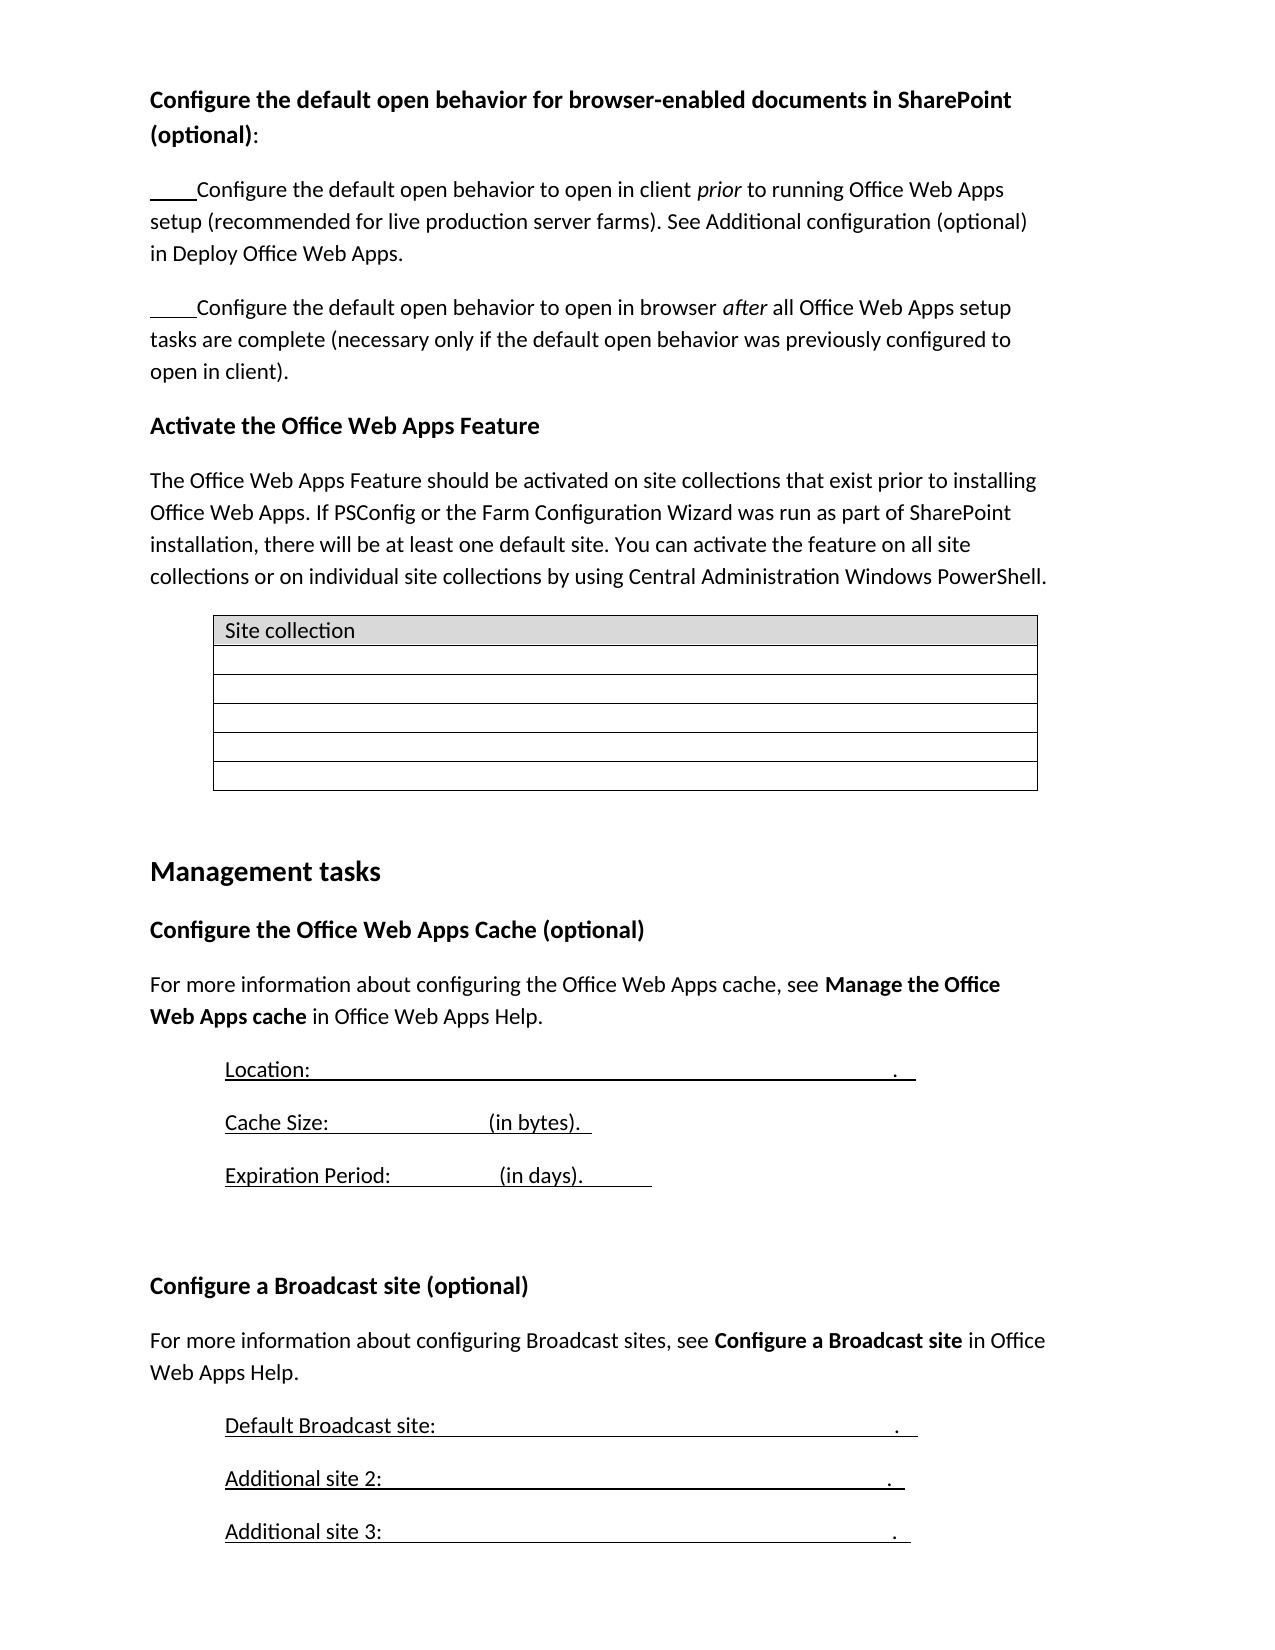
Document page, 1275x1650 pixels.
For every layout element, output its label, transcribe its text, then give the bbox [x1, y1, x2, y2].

text For more information about configuring the Office Web Apps cache, see Manage the Office Web Apps cache in Office Web Apps Help. [150, 970, 1050, 1030]
text Configure the default open behavior for browser-enabled documents in SharePoint (optional): [150, 84, 1050, 150]
table_cell [214, 704, 1037, 732]
table_cell [214, 733, 1037, 761]
text Activate the Office Web Apps Feature [150, 410, 1050, 441]
text Additional site 2: . [225, 1464, 1050, 1492]
text Additional site 3: . [225, 1517, 1050, 1545]
text Default Broadcast site: . [225, 1411, 1050, 1439]
text Configure the default open behavior to open in client prior to running Office Web Apps setup (recommended for live production server farms). See Additional configuration (optional) in Deploy Office Web Apps. [150, 175, 1050, 268]
text The Office Web Apps Feature should be activated on site collections that exist prior to installing Office Web Apps. If PSConfig or the Farm Configuration Wizard was run as part of SharePoint installation, there will be at least one default site. You can activate the feature on all site collections or on individual site collections by using Central Administration Windows PowerShell. [150, 466, 1050, 590]
table_cell [214, 762, 1037, 790]
text Location: . [225, 1055, 1050, 1083]
text Cache Size: (in bytes). [225, 1108, 1050, 1136]
table_cell [214, 675, 1037, 703]
text Management tasks [150, 853, 1050, 888]
text Configure the default open behavior to open in browser after all Office Web Apps setup tasks are complete (necessary only if the default open behavior was previously configured to open in client). [150, 293, 1050, 385]
text Configure the Office Web Apps Cache (optional) [150, 914, 1050, 945]
table_cell [214, 646, 1037, 673]
text Expiration Period: (in days). [225, 1161, 1050, 1189]
table_header Site collection [214, 616, 1037, 644]
text Configure a Broadcast site (optional) [150, 1270, 1050, 1301]
text For more information about configuring Broadcast sites, see Configure a Broadcast site in Office Web Apps Help. [150, 1326, 1050, 1386]
